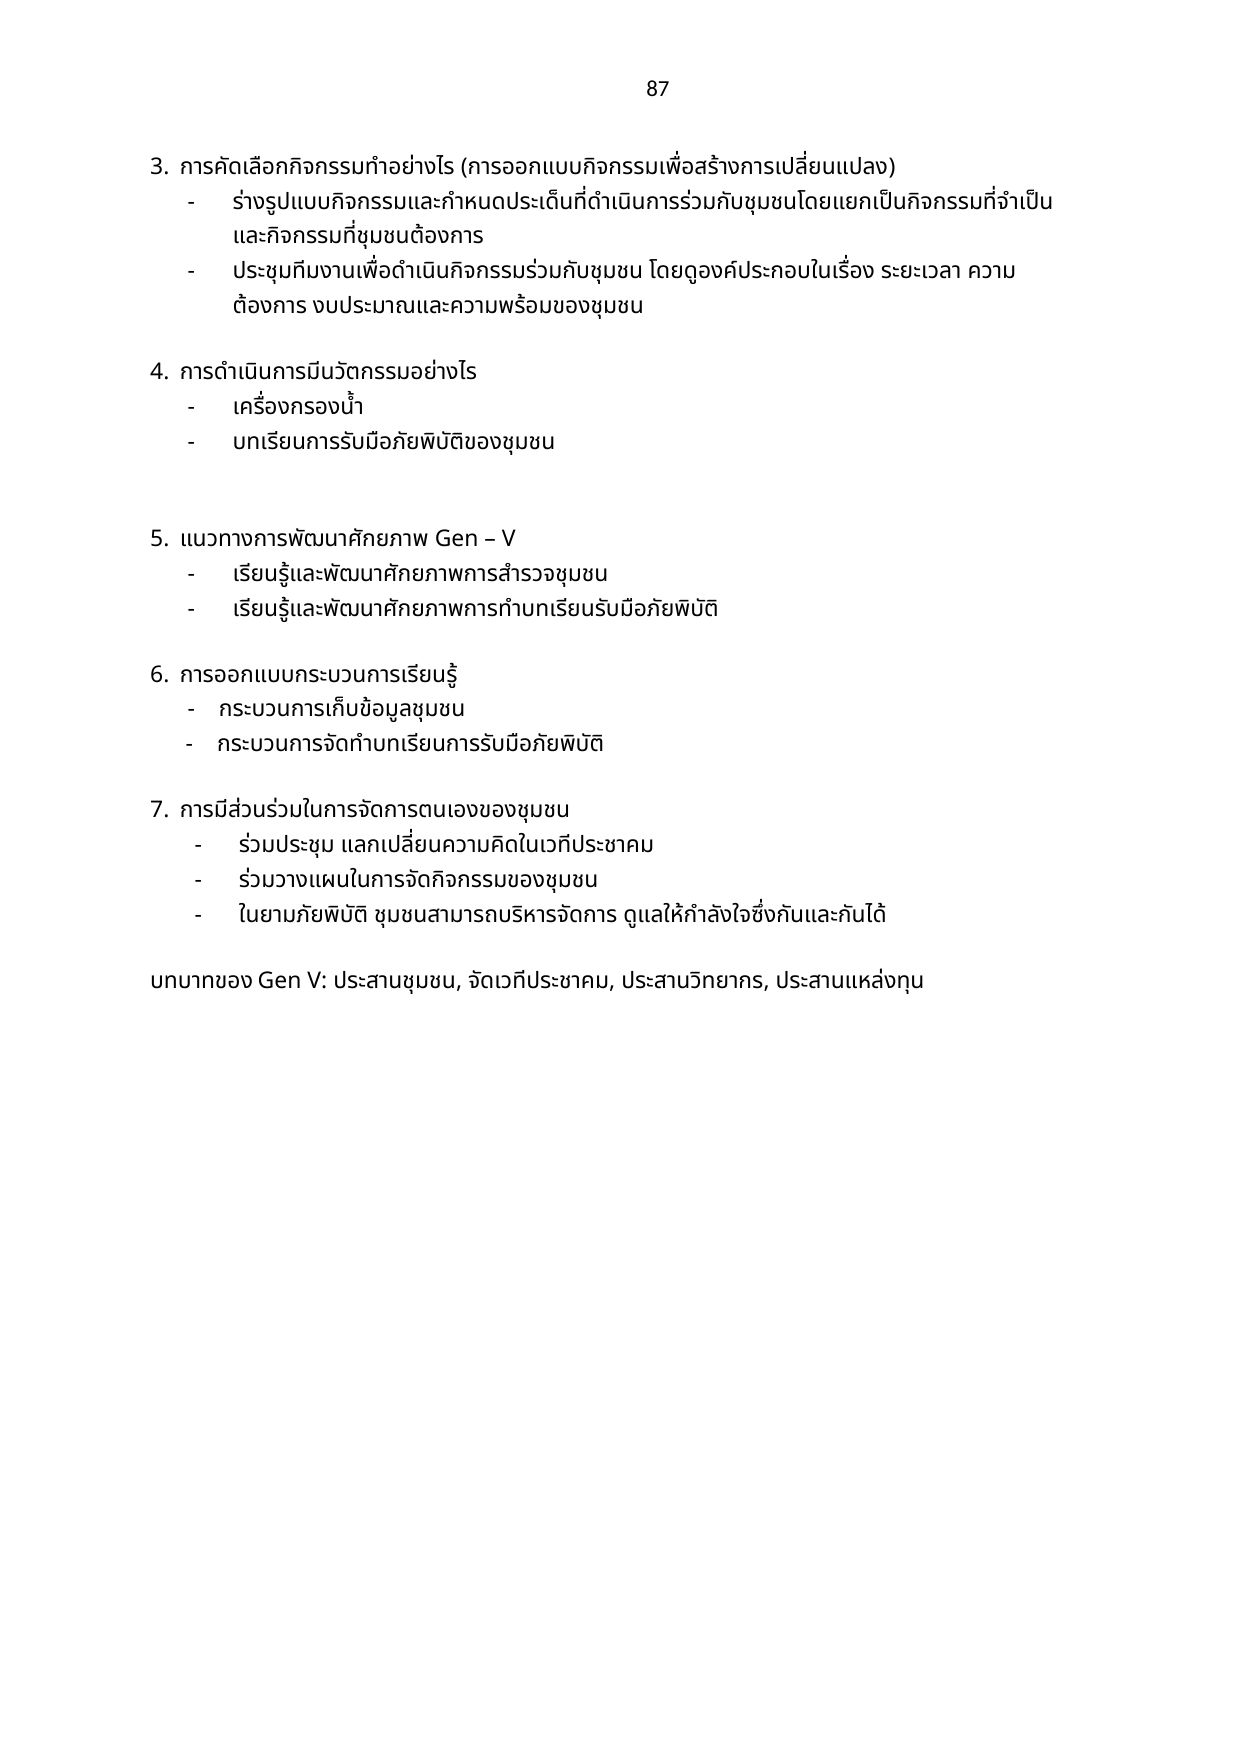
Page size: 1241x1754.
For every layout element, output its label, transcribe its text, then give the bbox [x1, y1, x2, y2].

text - กระบวนการจัดทำบทเรียนการรับมือภัยพิบัติ [150, 727, 1090, 762]
list แนวทางการพัฒนาศักยภาพ Gen – V [150, 522, 1090, 557]
list การคัดเลือกกิจกรรมทำอย่างไร (การออกแบบกิจกรรมเพื่อสร้างการเปลี่ยนแปลง) [150, 150, 1090, 185]
list บทเรียนการรับมือภัยพิบัติของชุมชน [187, 424, 1090, 459]
list ร่วมประชุม แลกเปลี่ยนความคิดในเวทีประชาคม [194, 828, 1090, 863]
list เรียนรู้และพัฒนาศักยภาพการทำบทเรียนรับมือภัยพิบัติ [187, 591, 1090, 626]
list ร่วมวางแผนในการจัดกิจกรรมของชุมชน [194, 863, 1090, 897]
list เรียนรู้และพัฒนาศักยภาพการสำรวจชุมชน [187, 557, 1090, 591]
list การมีส่วนร่วมในการจัดการตนเองของชุมชน [150, 793, 1090, 828]
list เครื่องกรองน้ำ [187, 390, 1090, 424]
list การดำเนินการมีนวัตกรรมอย่างไร [150, 355, 1090, 390]
list การออกแบบกระบวนการเรียนรู้ [150, 657, 1090, 692]
list ในยามภัยพิบัติ ชุมชนสามารถบริหารจัดการ ดูแลให้กำลังใจซึ่งกันและกันได้ [194, 897, 1090, 932]
text - กระบวนการเก็บข้อมูลชุมชน [150, 692, 1090, 727]
list ประชุมทีมงานเพื่อดำเนินกิจกรรมร่วมกับชุมชน โดยดูองค์ประกอบในเรื่อง ระยะเวลา ความต้องการ งบประมาณและความพร้อมของชุมชน [187, 254, 1090, 324]
text บทบาทของGen V: ประสานชุมชน, จัดเวทีประชาคม, ประสานวิทยากร, ประสานแหล่งทุน [150, 963, 1090, 998]
list ร่างรูปแบบกิจกรรมและกำหนดประเด็นที่ดำเนินการร่วมกับชุมชนโดยแยกเป็นกิจกรรมที่จำเป็น และกิจกรรมที่ชุมชนต้องการ [187, 185, 1090, 254]
